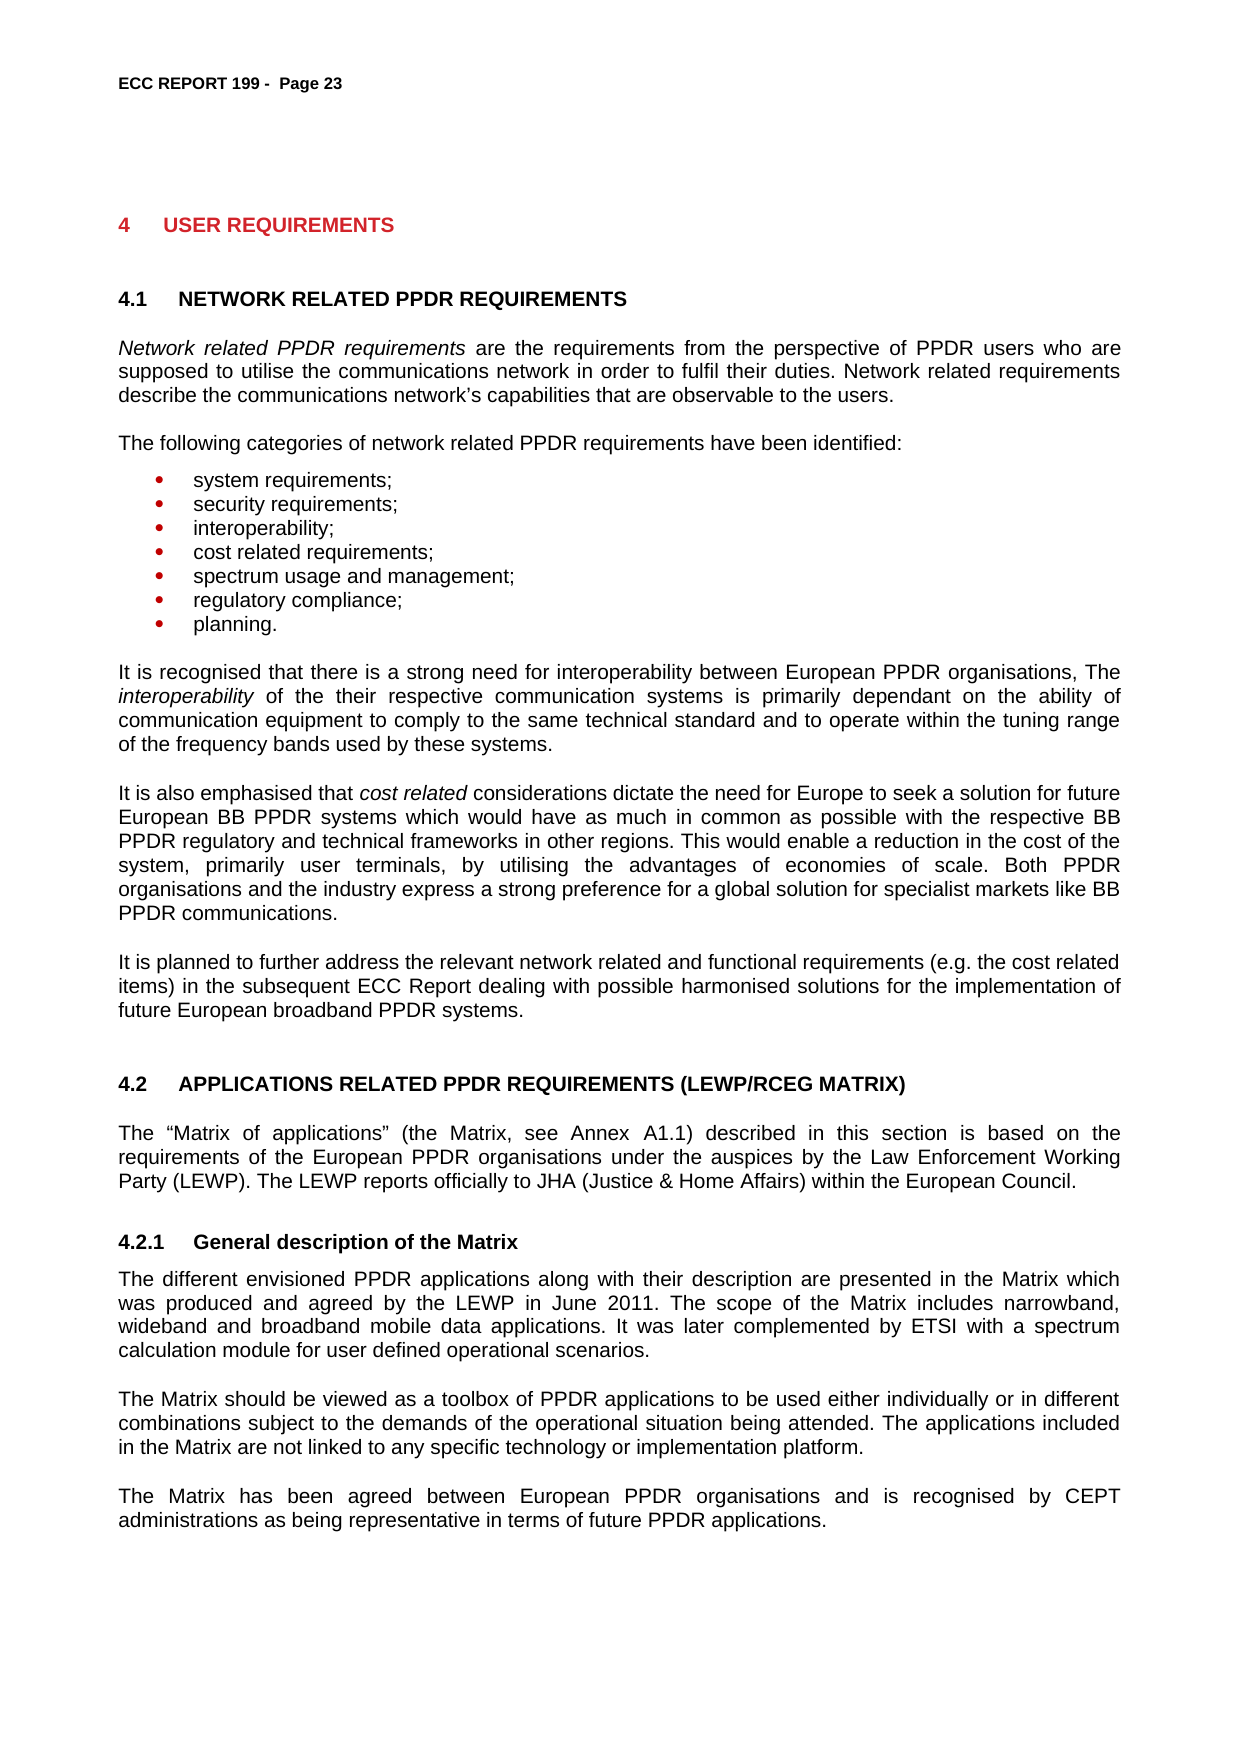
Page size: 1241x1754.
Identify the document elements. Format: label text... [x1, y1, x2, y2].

subtitle Applications related PPDR requirements (LEWP/RCEG Matrix) [118, 1072, 1122, 1096]
list interoperability; [156, 516, 1122, 540]
list spectrum usage and management; [156, 564, 1122, 588]
text The Matrix should be viewed as a toolbox of PPDR applications to be used either individually or in different combinations subject to the demands of the operational situation being attended. The applications included in the Matrix are not linked to any specific technology or implementation platform. [118, 1387, 1122, 1459]
text It is planned to further address the relevant network related and functional requirements (e.g. the cost related items) in the subsequent ECC Report dealing with possible harmonised solutions for the implementation of future European broadband PPDR systems. [118, 950, 1122, 1022]
text Network related PPDR requirements are the requirements from the perspective of PPDR users who are supposed to utilise the communications network in order to fulfil their duties. Network related requirements describe the communications network’s capabilities that are observable to the users. [118, 335, 1122, 407]
subtitle Network related PPDR requirements [118, 286, 1122, 310]
text The following categories of network related PPDR requirements have been identified: [118, 431, 1122, 455]
list security requirements; [156, 492, 1122, 516]
list cost related requirements; [156, 540, 1122, 564]
text The Matrix has been agreed between European PPDR organisations and is recognised by CEPT administrations as being representative in terms of future PPDR applications. [118, 1484, 1122, 1532]
list system requirements; [156, 468, 1122, 492]
list planning. [156, 612, 1122, 636]
text It is also emphasised that cost related considerations dictate the need for Europe to seek a solution for future European BB PPDR systems which would have as much in common as possible with the respective BB PPDR regulatory and technical frameworks in other regions. This would enable a reduction in the cost of the system, primarily user terminals, by utilising the advantages of economies of scale. Both PPDR organisations and the industry express a strong preference for a global solution for specialist markets like BB PPDR communications. [118, 781, 1122, 925]
text It is recognised that there is a strong need for interoperability between European PPDR organisations, The interoperability of the their respective communication systems is primarily dependant on the ability of communication equipment to comply to the same technical standard and to operate within the tuning range of the frequency bands used by these systems. [118, 660, 1122, 756]
text The “Matrix of applications” (the Matrix, see Annex A1.1) described in this section is based on the requirements of the European PPDR organisations under the auspices by the Law Enforcement Working Party (LEWP). The LEWP reports officially to JHA (Justice & Home Affairs) within the European Council. [118, 1121, 1122, 1192]
subtitle user requirements [118, 212, 1122, 236]
text The different envisioned PPDR applications along with their description are presented in the Matrix which was produced and agreed by the LEWP in June 2011. The scope of the Matrix includes narrowband, wideband and broadband mobile data applications. It was later complemented by ETSI with a spectrum calculation module for user defined operational scenarios. [118, 1266, 1122, 1362]
subtitle General description of the Matrix [118, 1230, 1122, 1254]
list regulatory compliance; [156, 588, 1122, 612]
